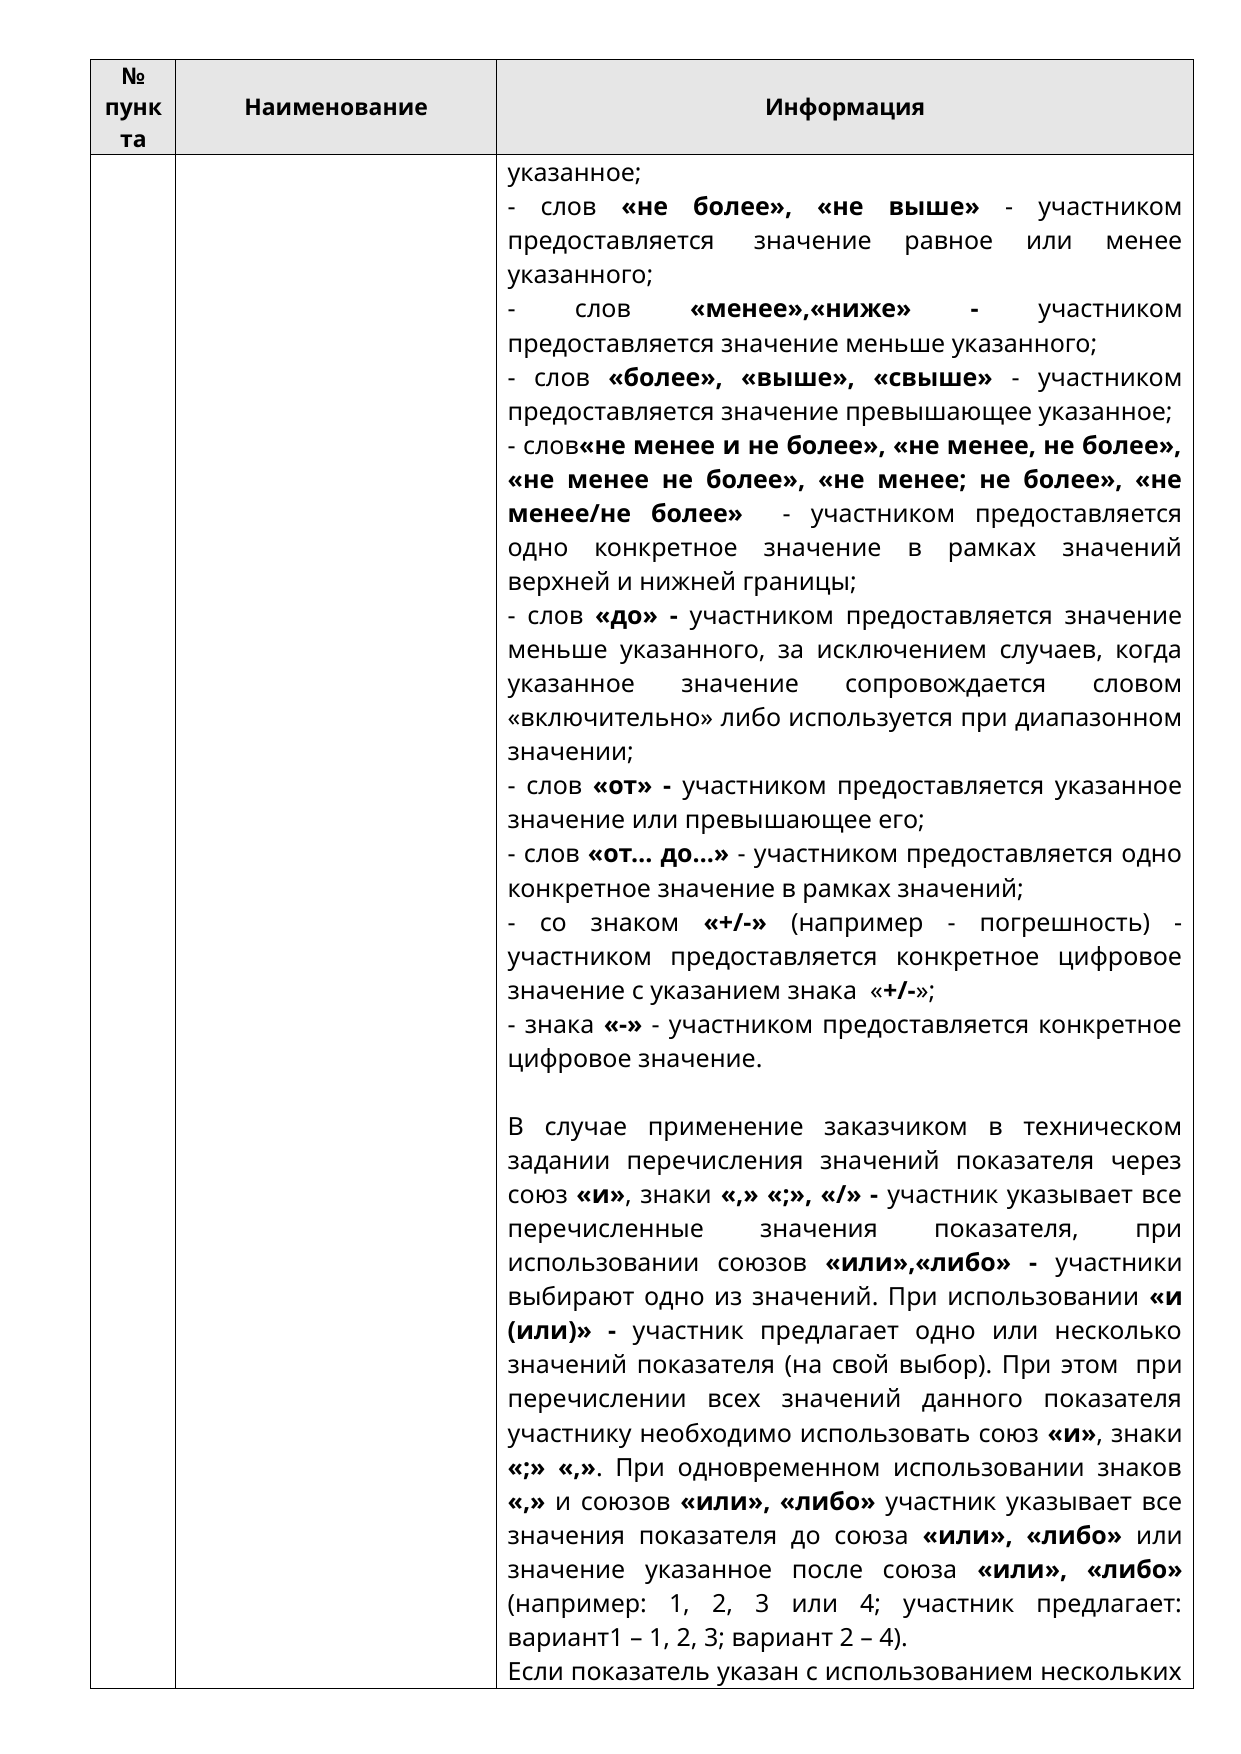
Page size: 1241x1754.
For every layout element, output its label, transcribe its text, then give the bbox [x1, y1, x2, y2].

table_cell [91, 155, 175, 1688]
table_header № пункта [91, 60, 175, 154]
table_header Информация [497, 60, 1193, 154]
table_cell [497, 155, 1193, 1688]
table_header Наименование [176, 60, 496, 154]
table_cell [176, 155, 496, 1688]
